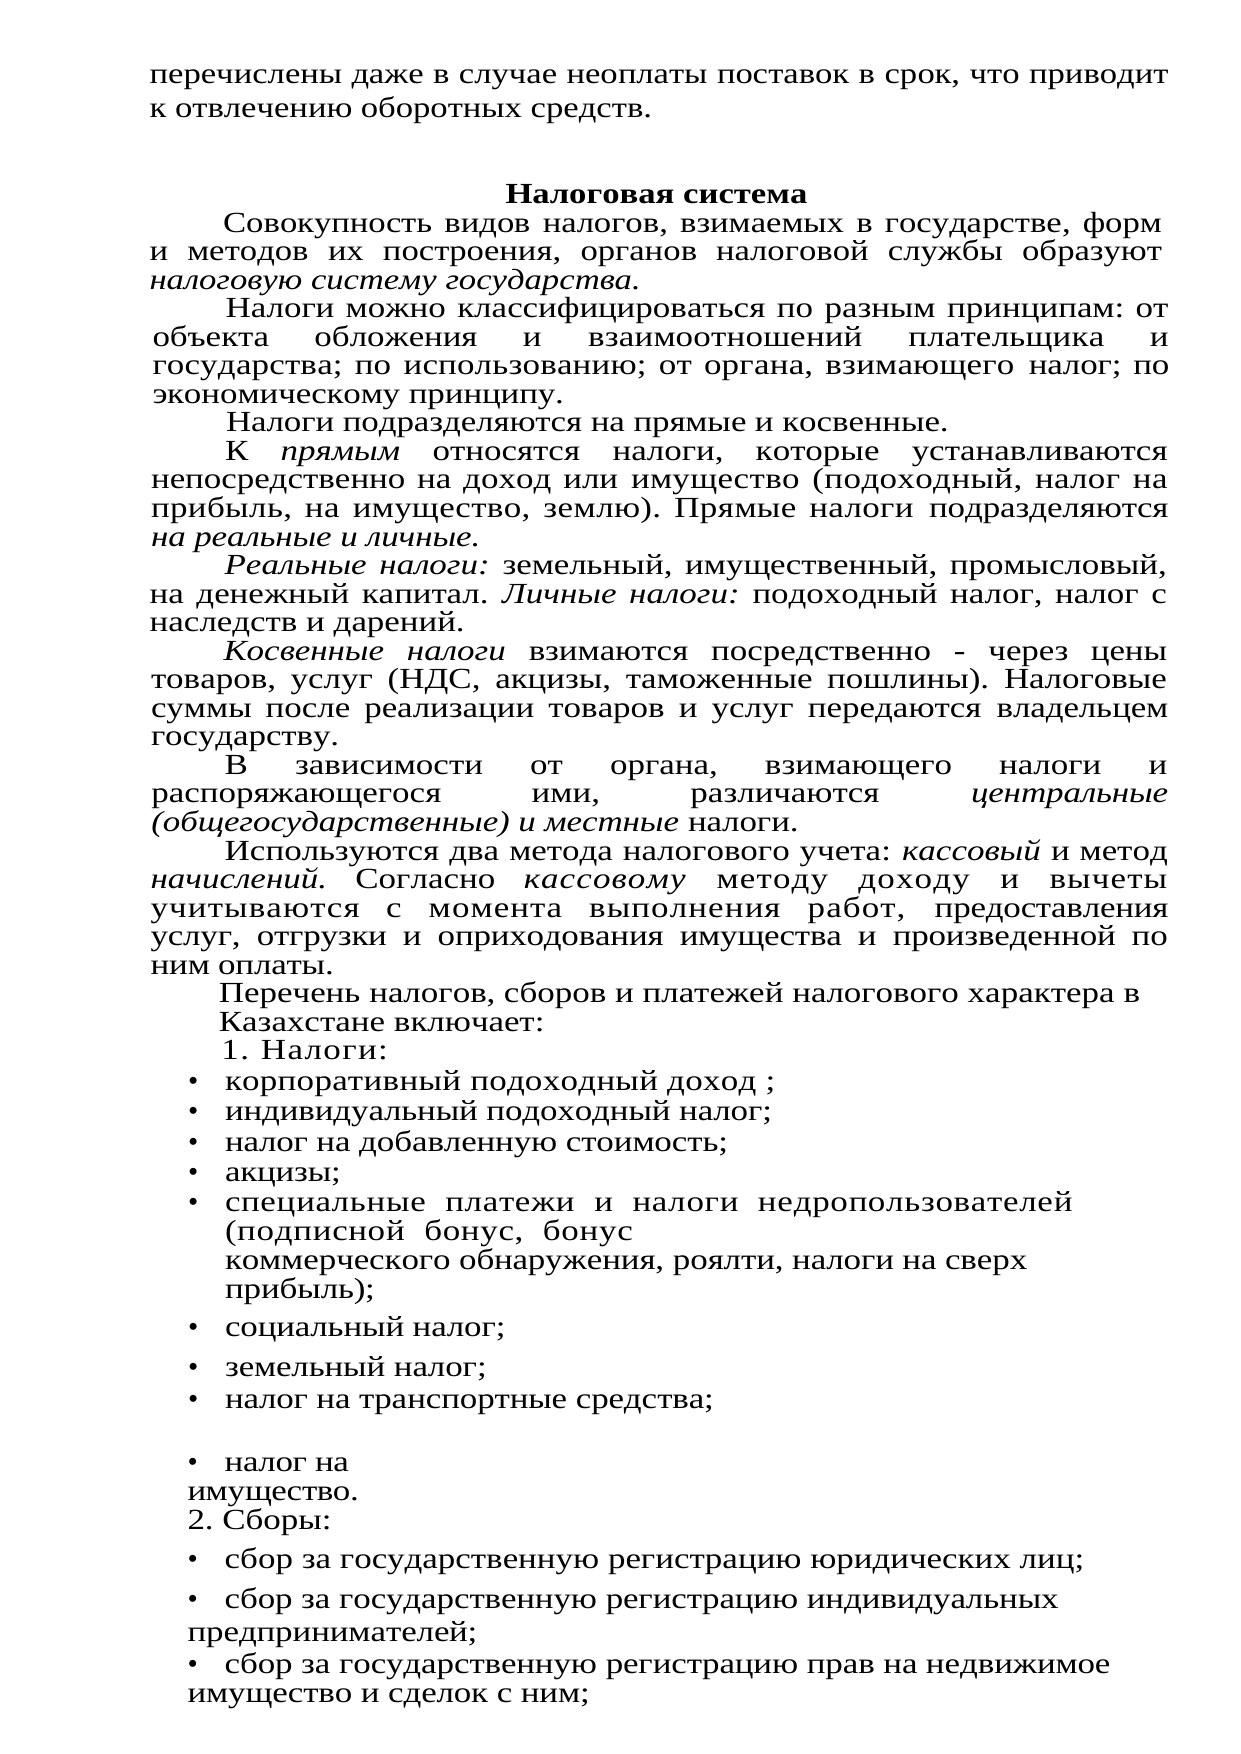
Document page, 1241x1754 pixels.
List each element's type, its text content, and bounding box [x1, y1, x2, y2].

list сбор за государственную регистрацию прав на недвижимое имущество и сделок с ним; [187, 1650, 1169, 1709]
list земельный налог; [188, 1349, 1169, 1383]
list налог на транспортные средства; [188, 1385, 1169, 1414]
list налог на имущество. 2. Сборы: [187, 1448, 449, 1535]
text В зависимости от органа, взимающего налоги и распоряжающегося ими, различаются центральные (общегосударственные) и местные налоги. [151, 751, 1168, 837]
list акцизы; [188, 1158, 1169, 1187]
text Налоги можно классифицироваться по разным принципам: от объекта обложения и взаимоотношений плательщика и государства; по использованию; от органа, взимающего налог; по экономическому принципу. [152, 295, 1169, 409]
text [149, 57, 1169, 124]
list сбор за государственную регистрацию юридических лиц; [187, 1541, 1169, 1574]
text 1. Налоги: [221, 1037, 1169, 1065]
text Используются два метода налогового учета: кассовый и метод начислений. Согласно кассовому методу доходу и вычеты учитываются с момента выполнения работ, предоставления услуг, отгрузки и оприходования имущества и произведенной по ним оплаты. [150, 837, 1168, 980]
list социальный налог; [188, 1309, 1169, 1343]
list налог на добавленную стоимость; [188, 1127, 1169, 1157]
text Реальные налоги: земельный, имущественный, промысловый, на денежный капитал. Личные налоги: подоходный налог, налог с наследств и дарений. [149, 552, 1167, 637]
list специальные платежи и налоги недропользователей (подписной бонус, бонус коммерческого обнаружения, роялти, налоги на сверх прибыль); [188, 1188, 1169, 1304]
text К прямым относятся налоги, которые устанавливаются непосредственно на доход или имущество (подоходный, налог на прибыль, на имущество, землю). Прямые налоги подразделяются на реальные и личные. [151, 437, 1168, 552]
text Косвенные налоги взимаются посредственно - через цены товаров, услуг (НДС, акцизы, таможенные пошлины). Налоговые суммы после реализации товаров и услуг передаются владельцем государству. [151, 637, 1168, 751]
list индивидуальный подоходный налог; [188, 1096, 1169, 1127]
text Налоги подразделяются на прямые и косвенные. [226, 409, 1169, 437]
text Налоговая система [149, 181, 1163, 209]
list сбор за государственную регистрацию индивидуальных предпринимателей; [187, 1581, 1169, 1648]
text Перечень налогов, сборов и платежей налогового характера в Казахстане включает: [219, 980, 1169, 1037]
text Совокупность видов налогов, взимаемых в государстве, форм и методов их построения, органов налоговой службы образуют налоговую систему государства. [149, 209, 1163, 295]
list корпоративный подоходный доход ; [188, 1066, 1169, 1096]
